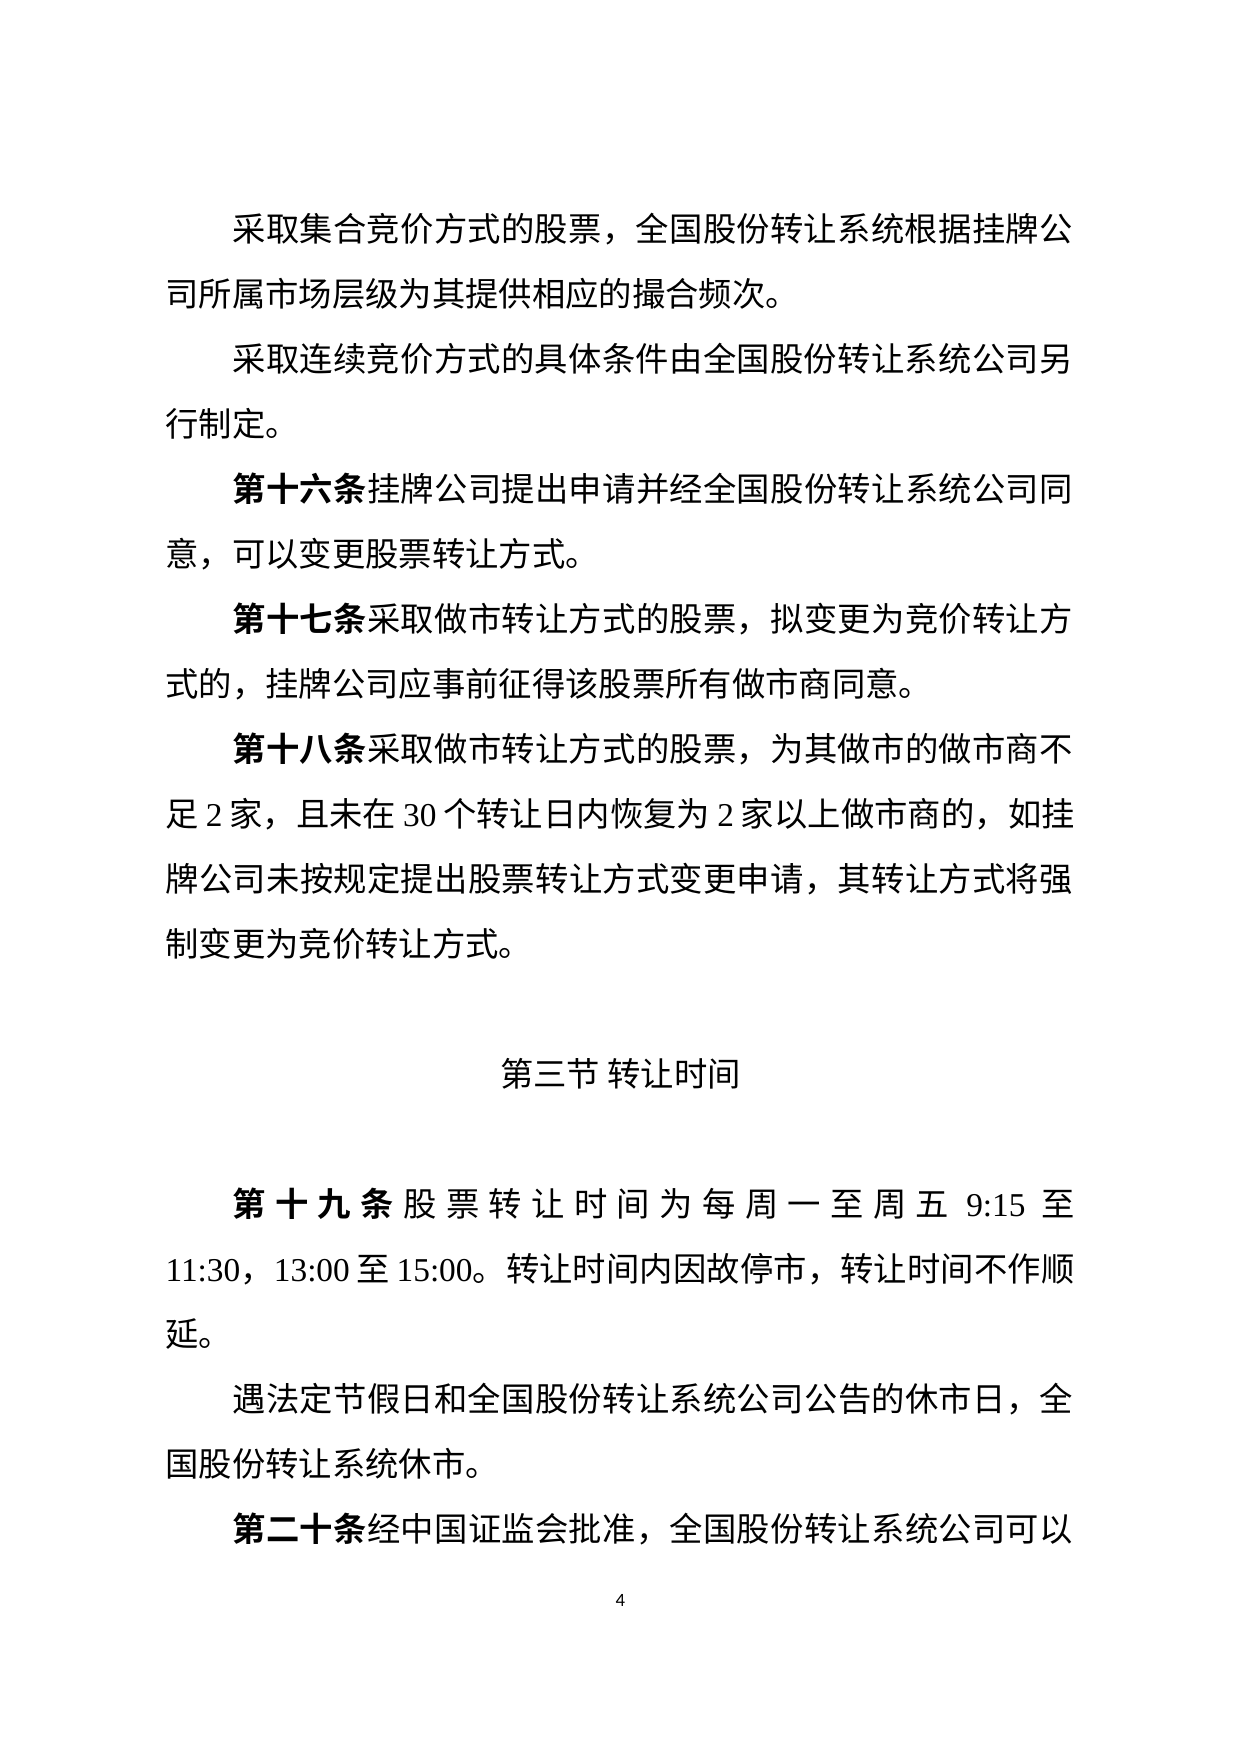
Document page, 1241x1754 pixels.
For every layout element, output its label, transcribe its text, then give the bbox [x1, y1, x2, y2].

text 第十七条采取做市转让方式的股票，拟变更为竞价转让方式的，挂牌公司应事前征得该股票所有做市商同意。 [165, 584, 1075, 714]
text 第十八条采取做市转让方式的股票，为其做市的做市商不足2家，且未在30个转让日内恢复为2家以上做市商的，如挂牌公司未按规定提出股票转让方式变更申请，其转让方式将强制变更为竞价转让方式。 [165, 714, 1075, 974]
text 采取连续竞价方式的具体条件由全国股份转让系统公司另行制定。 [165, 324, 1075, 454]
text 第十九条股票转让时间为每周一至周五9:15至11:30，13:00至15:00。转让时间内因故停市，转让时间不作顺延。 [165, 1169, 1075, 1364]
text 采取集合竞价方式的股票，全国股份转让系统根据挂牌公司所属市场层级为其提供相应的撮合频次。 [165, 194, 1075, 324]
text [165, 1494, 1075, 1559]
text 遇法定节假日和全国股份转让系统公司公告的休市日，全国股份转让系统休市。 [165, 1364, 1075, 1494]
text 第三节 转让时间 [165, 1039, 1075, 1104]
text 第十六条挂牌公司提出申请并经全国股份转让系统公司同意，可以变更股票转让方式。 [165, 454, 1075, 584]
